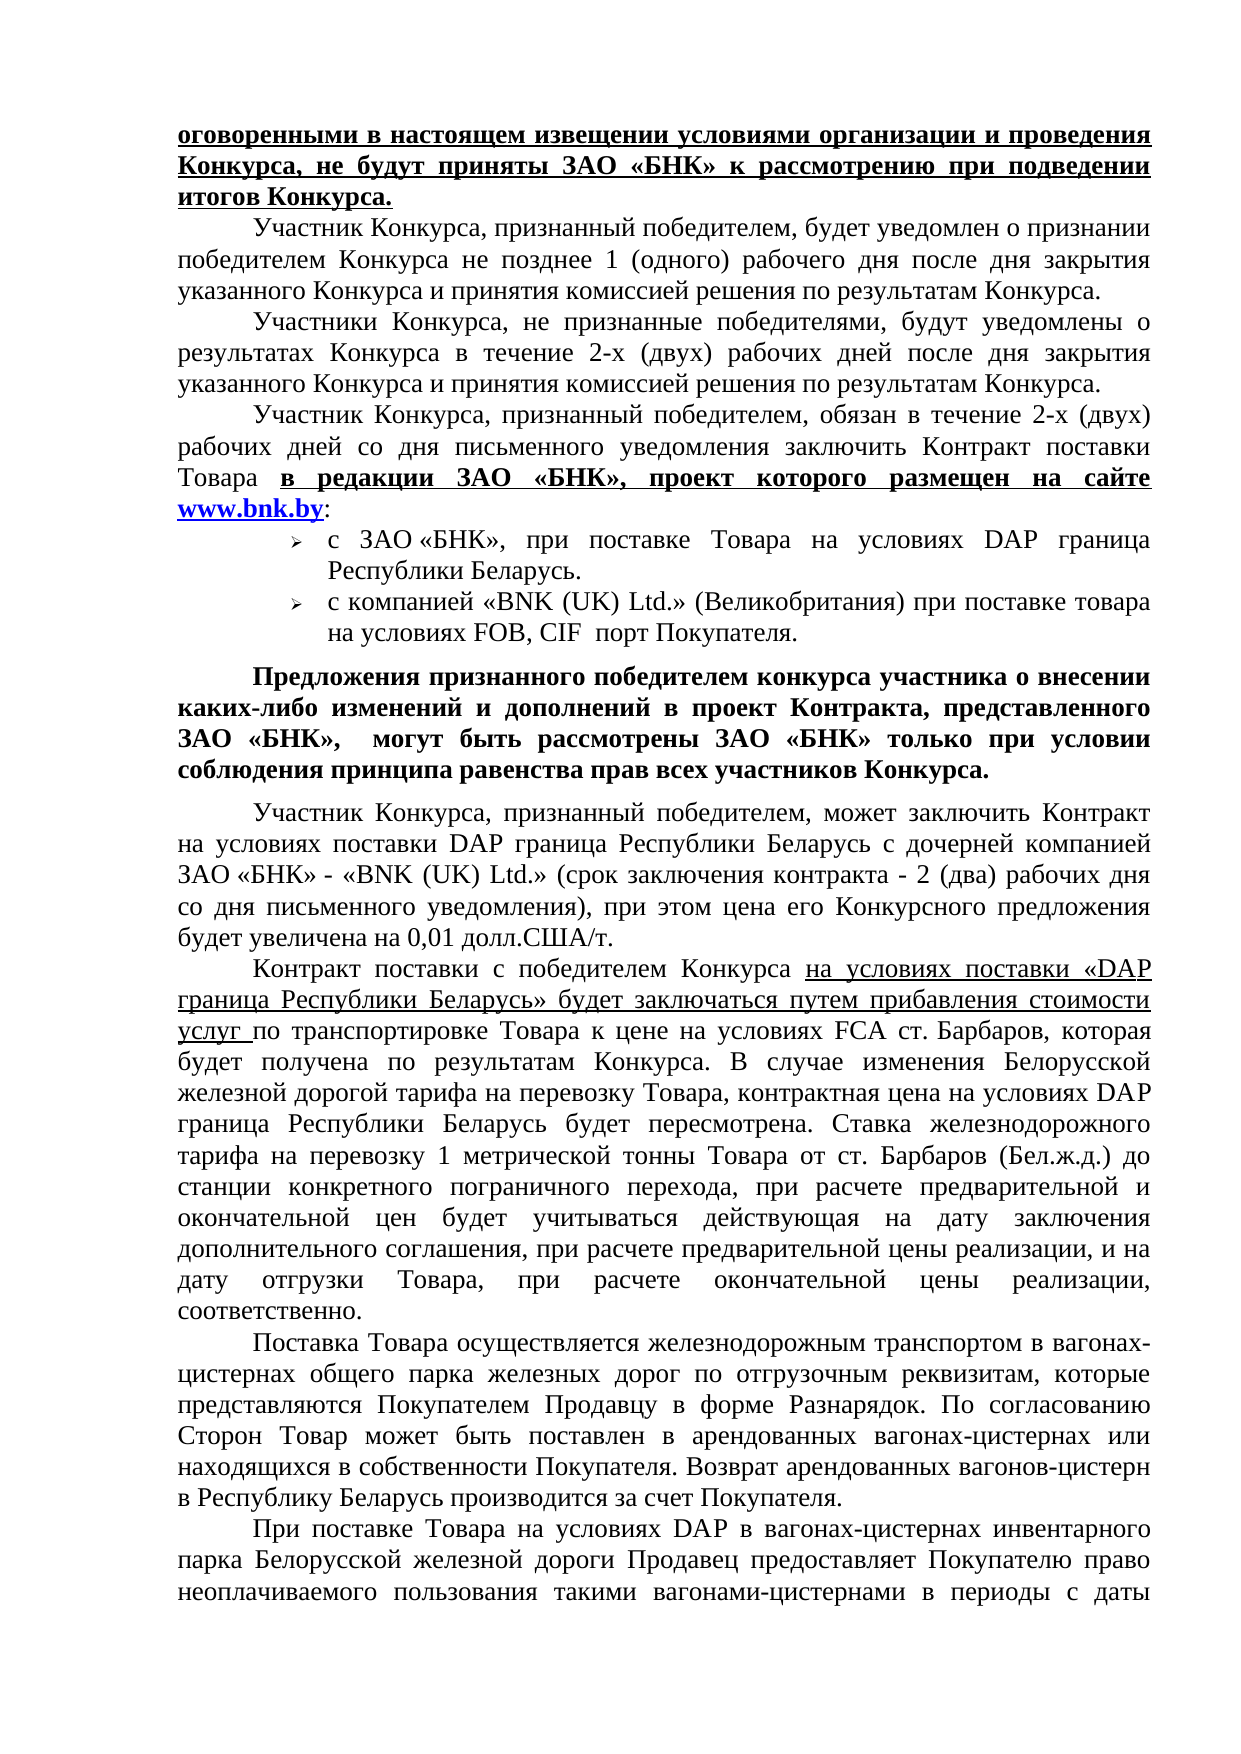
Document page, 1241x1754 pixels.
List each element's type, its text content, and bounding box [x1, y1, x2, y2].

text Контракт поставки с победителем Конкурса на условиях поставки «DAP граница Республики Беларусь» будет заключаться путем прибавления стоимости услуг по транспортировке Товара к цене на условиях FCA ст. Барбаров, которая будет получена по результатам Конкурса. В случае изменения Белорусской железной дорогой тарифа на перевозку Товара, контрактная цена на условиях DAP граница Республики Беларусь будет пересмотрена. Ставка железнодорожного тарифа на перевозку 1 метрической тонны Товара от ст. Барбаров (Бел.ж.д.) до станции конкретного пограничного перехода, при расчете предварительной и окончательной цен будет учитываться действующая на дату заключения дополнительного соглашения, при расчете предварительной цены реализации, и на дату отгрузки Товара, при расчете окончательной цены реализации, соответственно. [177, 952, 1152, 1326]
text Участник Конкурса, признанный победителем, будет уведомлен о признании победителем Конкурса не позднее 1 (одного) рабочего дня после дня закрытия указанного Конкурса и принятия комиссией решения по результатам Конкурса. [177, 212, 1152, 305]
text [177, 118, 1152, 145]
text Участник Конкурса, признанный победителем, может заключить Контракт на условиях поставки DAP граница Республики Беларусь с дочерней компанией ЗАО «БНК» - «BNK (UK) Ltd.» (срок заключения контракта - 2 (два) рабочих дня со дня письменного уведомления), при этом цена его Конкурсного предложения будет увеличена на 0,01 долл.США/т. [177, 796, 1152, 952]
list с ЗАО «БНК», при поставке Товара на условиях DAP граница Республики Беларусь. [290, 523, 1152, 585]
text Участник Конкурса, признанный победителем, обязан в течение 2-х (двух) рабочих дней со дня письменного уведомления заключить Контракт поставки Товара в редакции ЗАО «БНК», проект которого размещен на сайте www.bnk.by: [177, 398, 1152, 523]
text Поставка Товара осуществляется железнодорожным транспортом в вагонах-цистернах общего парка железных дорог по отгрузочным реквизитам, которые представляются Покупателем Продавцу в форме Разнарядок. По согласованию Сторон Товар может быть поставлен в арендованных вагонах-цистернах или находящихся в собственности Покупателя. Возврат арендованных вагонов-цистерн в Республику Беларусь производится за счет Покупателя. [177, 1326, 1152, 1512]
list с компанией «BNK (UK) Ltd.» (Великобритания) при поставке товара на условиях FOB, CIF порт Покупателя. [290, 585, 1152, 648]
text Участники Конкурса, не признанные победителями, будут уведомлены о результатах Конкурса в течение 2-х (двух) рабочих дней после дня закрытия указанного Конкурса и принятия комиссией решения по результатам Конкурса. [177, 305, 1152, 398]
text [177, 1512, 1152, 1606]
text Предложения признанного победителем конкурса участника о внесении каких-либо изменений и дополнений в проект Контракта, представленного ЗАО «БНК», могут быть рассмотрены ЗАО «БНК» только при условии соблюдения принципа равенства прав всех участников Конкурса. [177, 659, 1152, 784]
